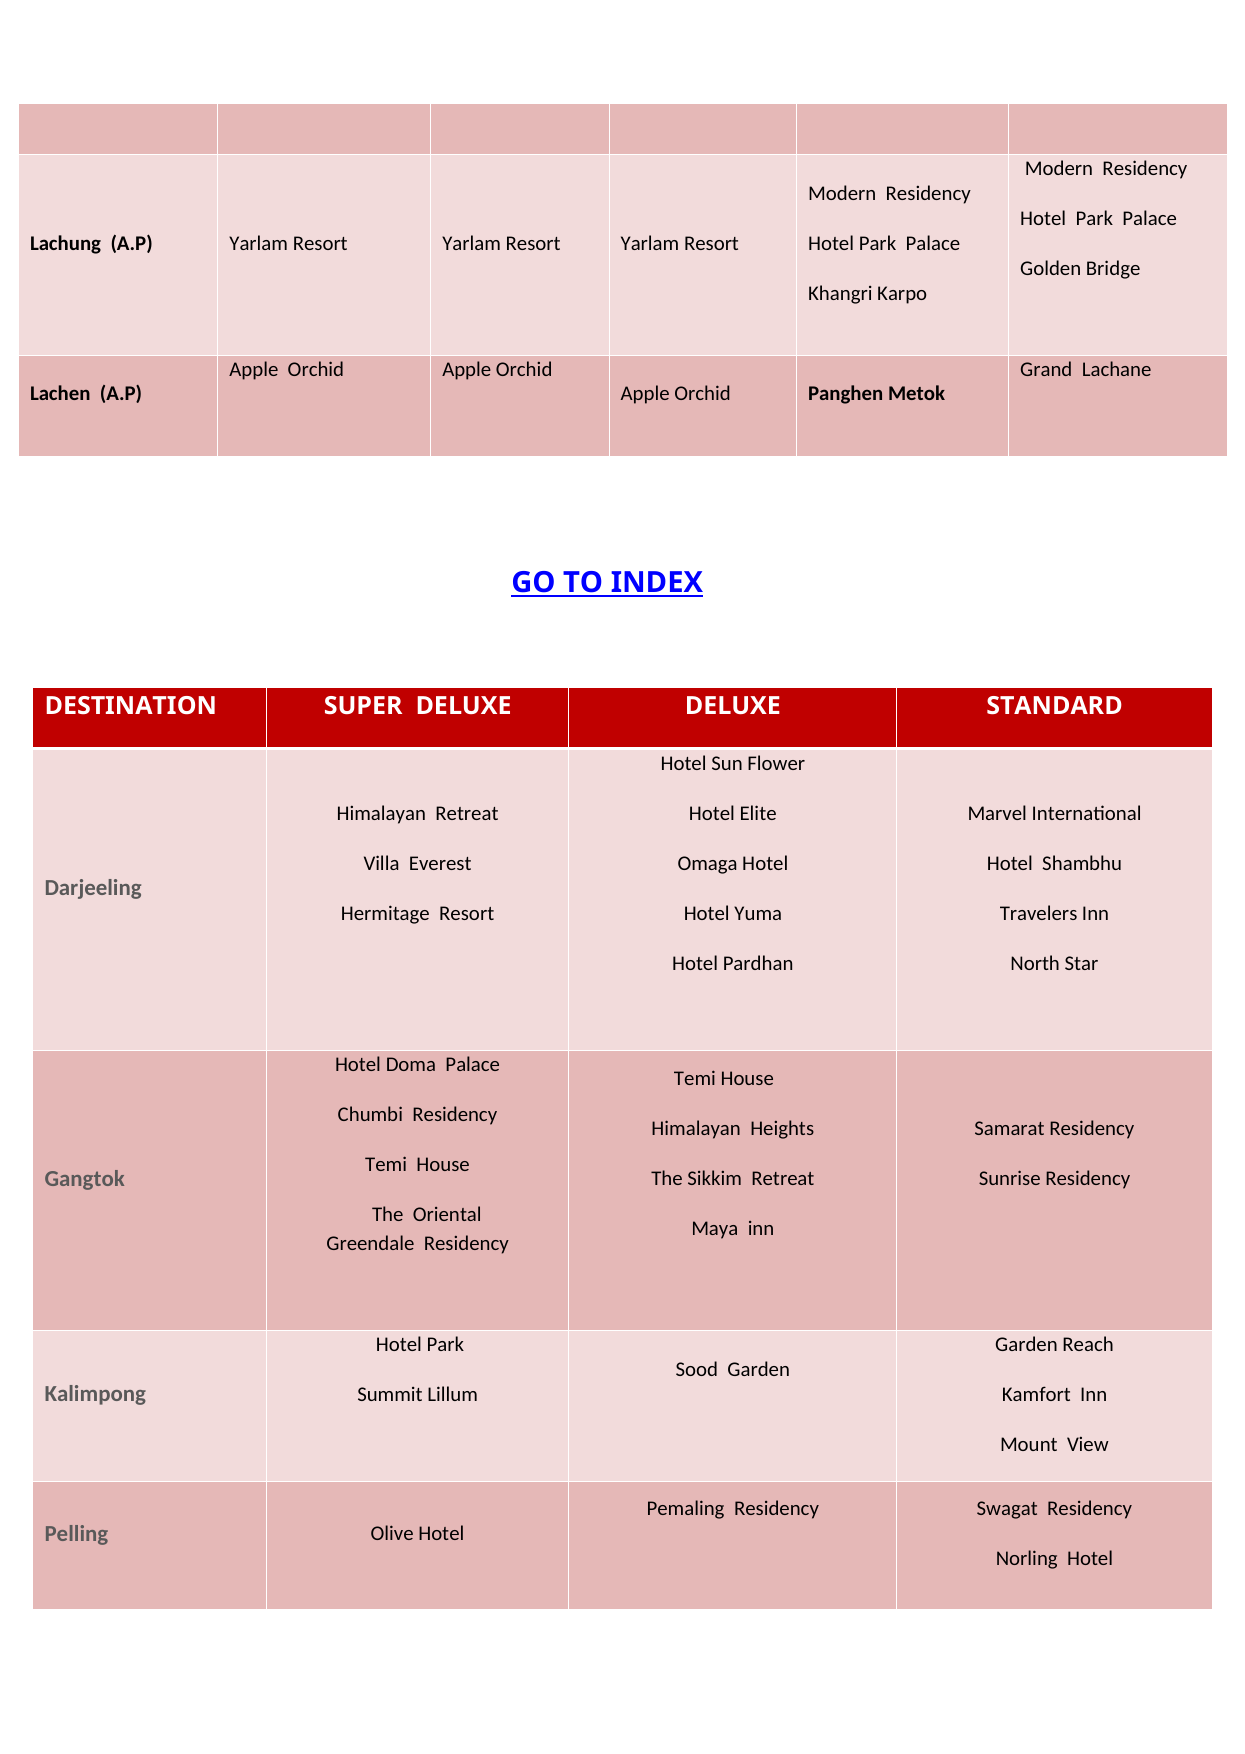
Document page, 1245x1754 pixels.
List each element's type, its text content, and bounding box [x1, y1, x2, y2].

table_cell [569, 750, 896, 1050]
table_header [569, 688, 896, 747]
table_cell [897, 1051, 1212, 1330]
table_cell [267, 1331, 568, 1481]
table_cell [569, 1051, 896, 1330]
text GO TO INDEX [56, 562, 1158, 601]
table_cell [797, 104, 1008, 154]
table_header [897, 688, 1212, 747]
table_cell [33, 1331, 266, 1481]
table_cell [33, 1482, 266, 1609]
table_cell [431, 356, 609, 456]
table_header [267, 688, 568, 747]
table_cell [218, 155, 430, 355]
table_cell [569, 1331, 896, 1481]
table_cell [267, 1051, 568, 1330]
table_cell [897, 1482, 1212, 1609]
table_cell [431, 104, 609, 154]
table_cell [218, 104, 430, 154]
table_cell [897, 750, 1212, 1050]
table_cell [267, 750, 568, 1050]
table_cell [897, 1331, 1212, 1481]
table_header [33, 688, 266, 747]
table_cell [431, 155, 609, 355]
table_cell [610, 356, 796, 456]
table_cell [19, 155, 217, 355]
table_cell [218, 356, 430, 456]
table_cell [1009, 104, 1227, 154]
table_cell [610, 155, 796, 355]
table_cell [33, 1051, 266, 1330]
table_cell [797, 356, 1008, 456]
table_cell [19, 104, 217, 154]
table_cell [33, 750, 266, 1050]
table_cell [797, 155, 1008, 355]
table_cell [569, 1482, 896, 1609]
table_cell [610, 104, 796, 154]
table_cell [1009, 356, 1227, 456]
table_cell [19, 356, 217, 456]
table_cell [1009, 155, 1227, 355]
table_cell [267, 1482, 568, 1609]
